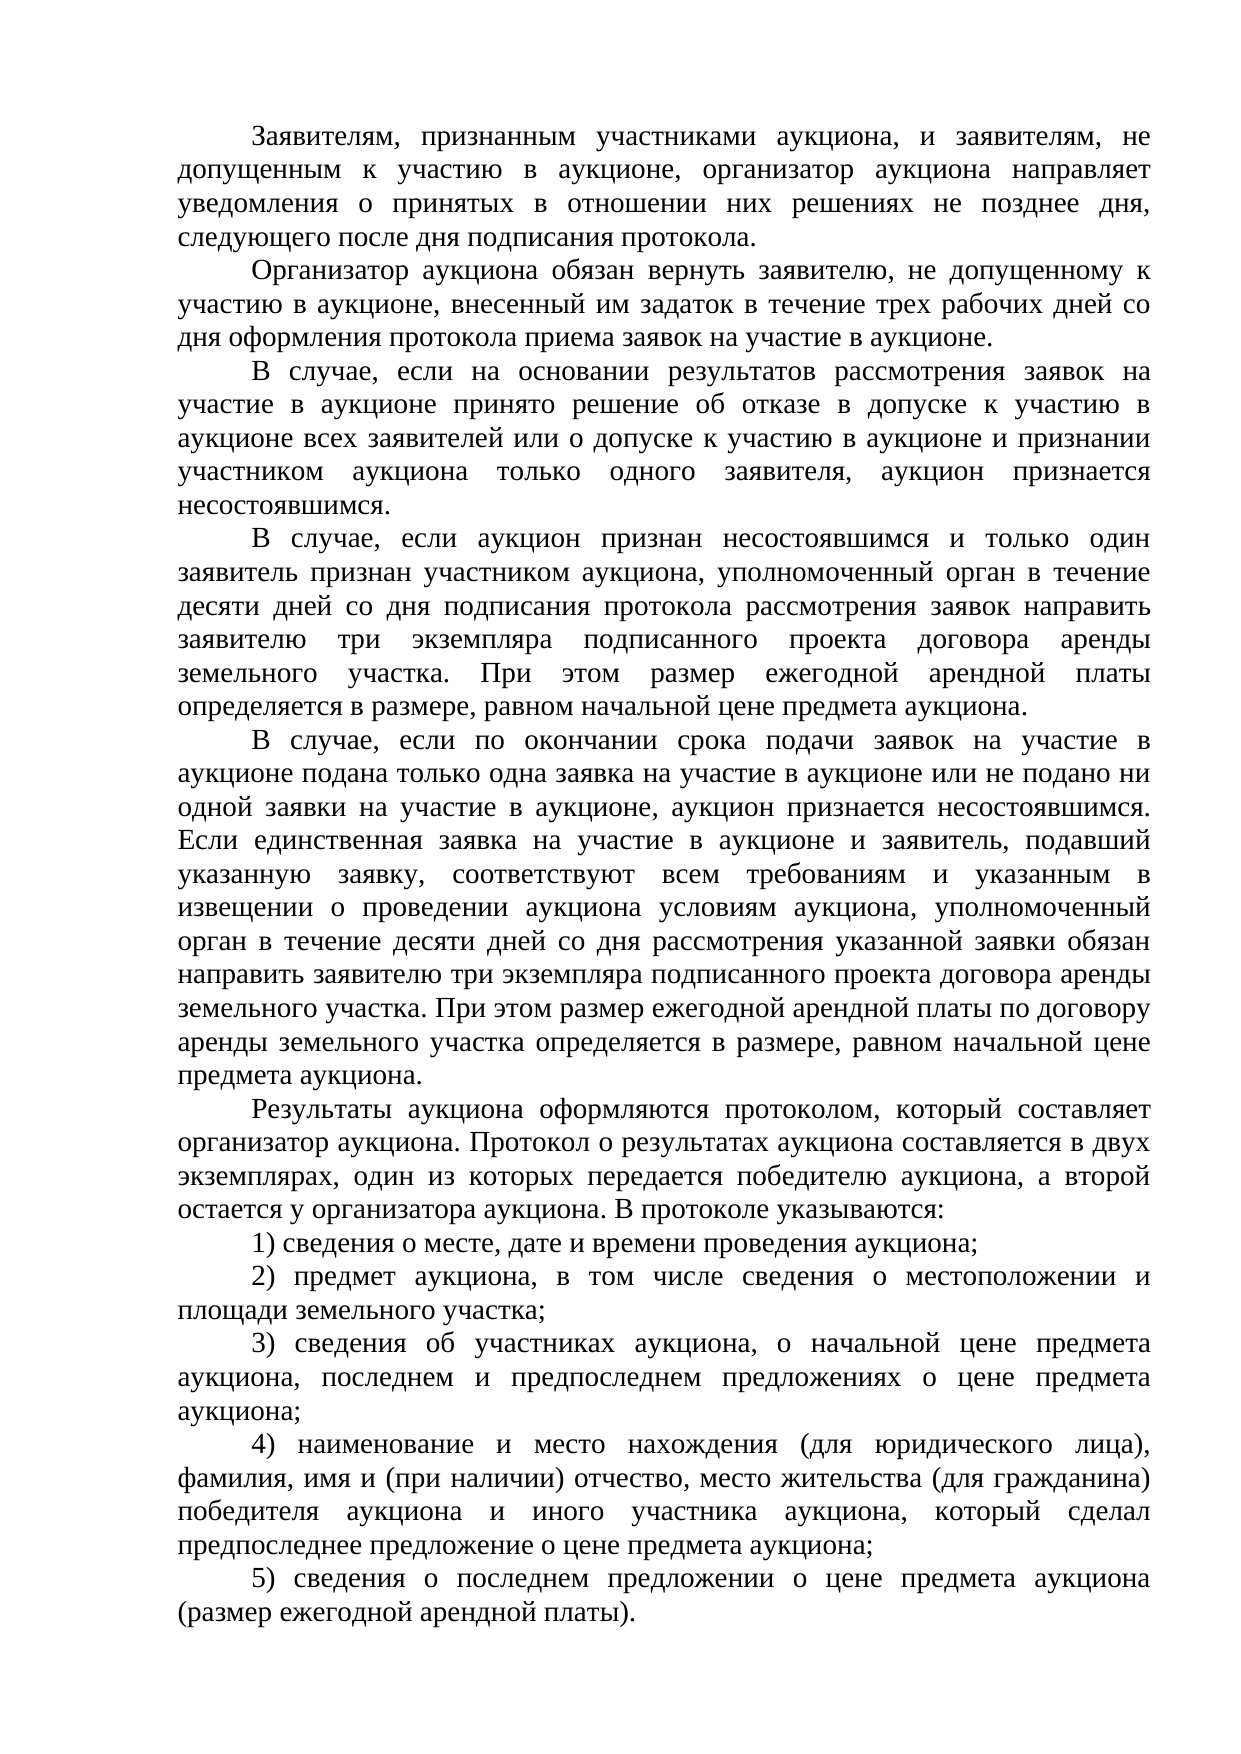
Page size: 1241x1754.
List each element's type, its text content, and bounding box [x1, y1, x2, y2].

text 3) сведения об участниках аукциона, о начальной цене предмета аукциона, последнем и предпоследнем предложениях о цене предмета аукциона; [177, 1326, 1152, 1426]
text В случае, если аукцион признан несостоявшимся и только один заявитель признан участником аукциона, уполномоченный орган в течение десяти дней со дня подписания протокола рассмотрения заявок направить заявителю три экземпляра подписанного проекта договора аренды земельного участка. При этом размер ежегодной арендной платы определяется в размере, равном начальной цене предмета аукциона. [177, 521, 1152, 722]
text 2) предмет аукциона, в том числе сведения о местоположении и площади земельного участка; [177, 1258, 1152, 1326]
text 4) наименование и место нахождения (для юридического лица), фамилия, имя и (при наличии) отчество, место жительства (для гражданина) победителя аукциона и иного участника аукциона, который сделал предпоследнее предложение о цене предмета аукциона; [177, 1426, 1152, 1560]
text В случае, если на основании результатов рассмотрения заявок на участие в аукционе принято решение об отказе в допуске к участию в аукционе всех заявителей или о допуске к участию в аукционе и признании участником аукциона только одного заявителя, аукцион признается несостоявшимся. [177, 353, 1152, 521]
text Организатор аукциона обязан вернуть заявителю, не допущенному к участию в аукционе, внесенный им задаток в течение трех рабочих дней со дня оформления протокола приема заявок на участие в аукционе. [177, 252, 1152, 353]
text Заявителям, признанным участниками аукциона, и заявителям, не допущенным к участию в аукционе, организатор аукциона направляет уведомления о принятых в отношении них решениях не позднее дня, следующего после дня подписания протокола. [177, 118, 1152, 252]
text В случае, если по окончании срока подачи заявок на участие в аукционе подана только одна заявка на участие в аукционе или не подано ни одной заявки на участие в аукционе, аукцион признается несостоявшимся. Если единственная заявка на участие в аукционе и заявитель, подавший указанную заявку, соответствуют всем требованиям и указанным в извещении о проведении аукциона условиям аукциона, уполномоченный орган в течение десяти дней со дня рассмотрения указанной заявки обязан направить заявителю три экземпляра подписанного проекта договора аренды земельного участка. При этом размер ежегодной арендной платы по договору аренды земельного участка определяется в размере, равном начальной цене предмета аукциона. [177, 722, 1152, 1091]
text 5) сведения о последнем предложении о цене предмета аукциона (размер ежегодной арендной платы). [177, 1560, 1152, 1627]
text 1) сведения о месте, дате и времени проведения аукциона; [177, 1225, 1152, 1258]
text Результаты аукциона оформляются протоколом, который составляет организатор аукциона. Протокол о результатах аукциона составляется в двух экземплярах, один из которых передается победителю аукциона, а второй остается у организатора аукциона. В протоколе указываются: [177, 1091, 1152, 1225]
